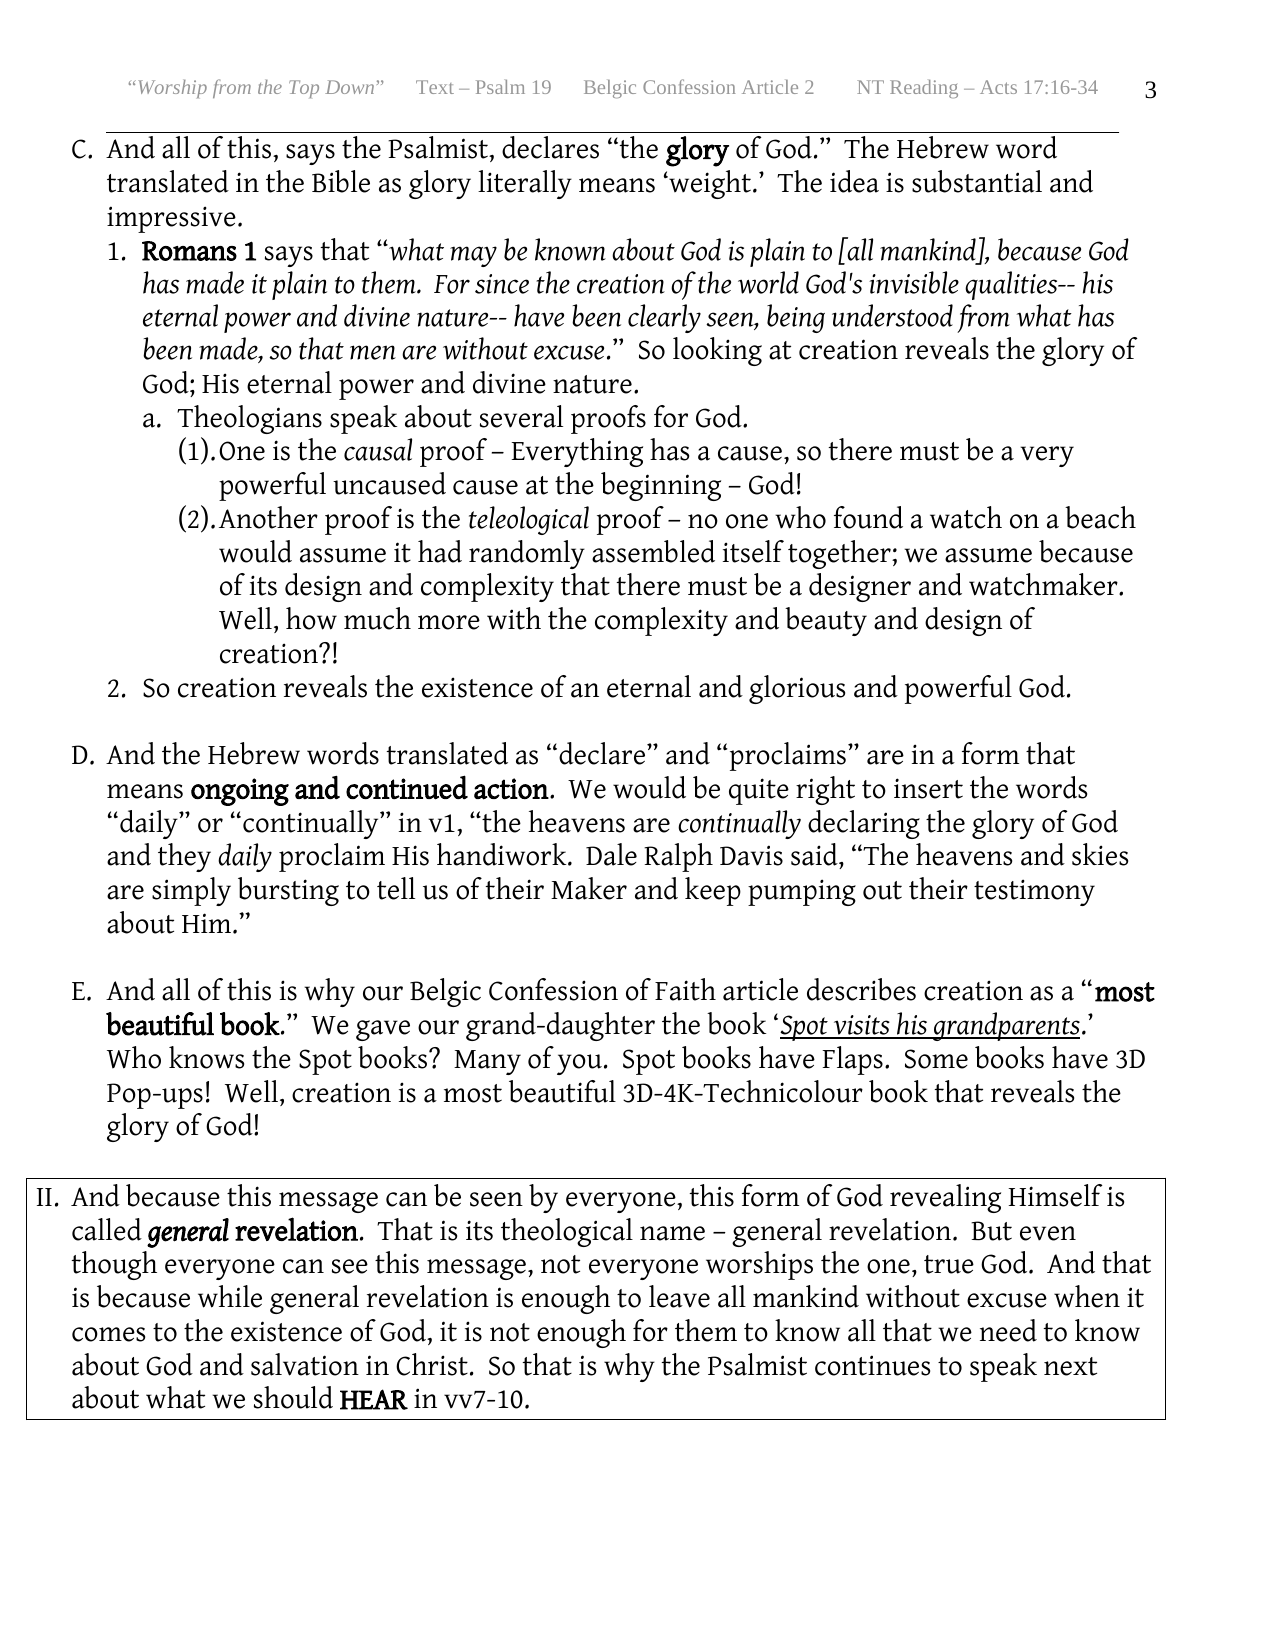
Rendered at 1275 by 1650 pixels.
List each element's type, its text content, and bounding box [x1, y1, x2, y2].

list And all of this is why our Belgic Confession of Faith article describes creation as a “most beautiful book.” We gave our grand-daughter the book ‘Spot visits his grandparents.’ Who knows the Spot books? Many of you. Spot books have Flaps. Some books have 3D Pop-ups! Well, creation is a most beautiful 3D-4K-Technicolour book that reveals the glory of God! [71, 975, 1157, 1144]
list So creation reveals the existence of an eternal and glorious and powerful God. [106, 671, 1157, 705]
list And the Hebrew words translated as “declare” and “proclaims” are in a form that means ongoing and continued action. We would be quite right to insert the words “daily” or “continually” in v1, “the heavens are continually declaring the glory of God and they daily proclaim His handiwork. Dale Ralph Davis said, “The heavens and skies are simply bursting to tell us of their Maker and keep pumping out their testimony about Him.” [71, 739, 1157, 941]
list One is the causal proof – Everything has a cause, so there must be a very powerful uncaused cause at the beginning – God! [177, 435, 1157, 503]
list Romans 1 says that “what may be known about God is plain to [all mankind], because God has made it plain to them. For since the creation of the world God's invisible qualities-- his eternal power and divine nature-- have been clearly seen, being understood from what has been made, so that men are without excuse.” So looking at creation reveals the glory of God; His eternal power and divine nature. [106, 234, 1157, 401]
list Theologians speak about several proofs for God. [142, 401, 1157, 435]
list And because this message can be seen by everyone, this form of God revealing Himself is called general revelation. That is its theological name – general revelation. But even though everyone can see this message, not everyone worships the one, true God. And that is because while general revelation is enough to leave all mankind without excuse when it comes to the existence of God, it is not enough for them to know all that we need to know about God and salvation in Christ. So that is why the Psalmist continues to speak next about what we should hear in vv7-10. [27, 1179, 1165, 1419]
list Another proof is the teleological proof – no one who found a watch on a beach would assume it had randomly assembled itself together; we assume because of its design and complexity that there must be a designer and watchmaker. Well, how much more with the complexity and beauty and design of creation?! [177, 503, 1157, 671]
list And all of this, says the Psalmist, declares “the glory of God.” The Hebrew word translated in the Bible as glory literally means ‘weight.’ The idea is substantial and impressive. [71, 133, 1157, 234]
